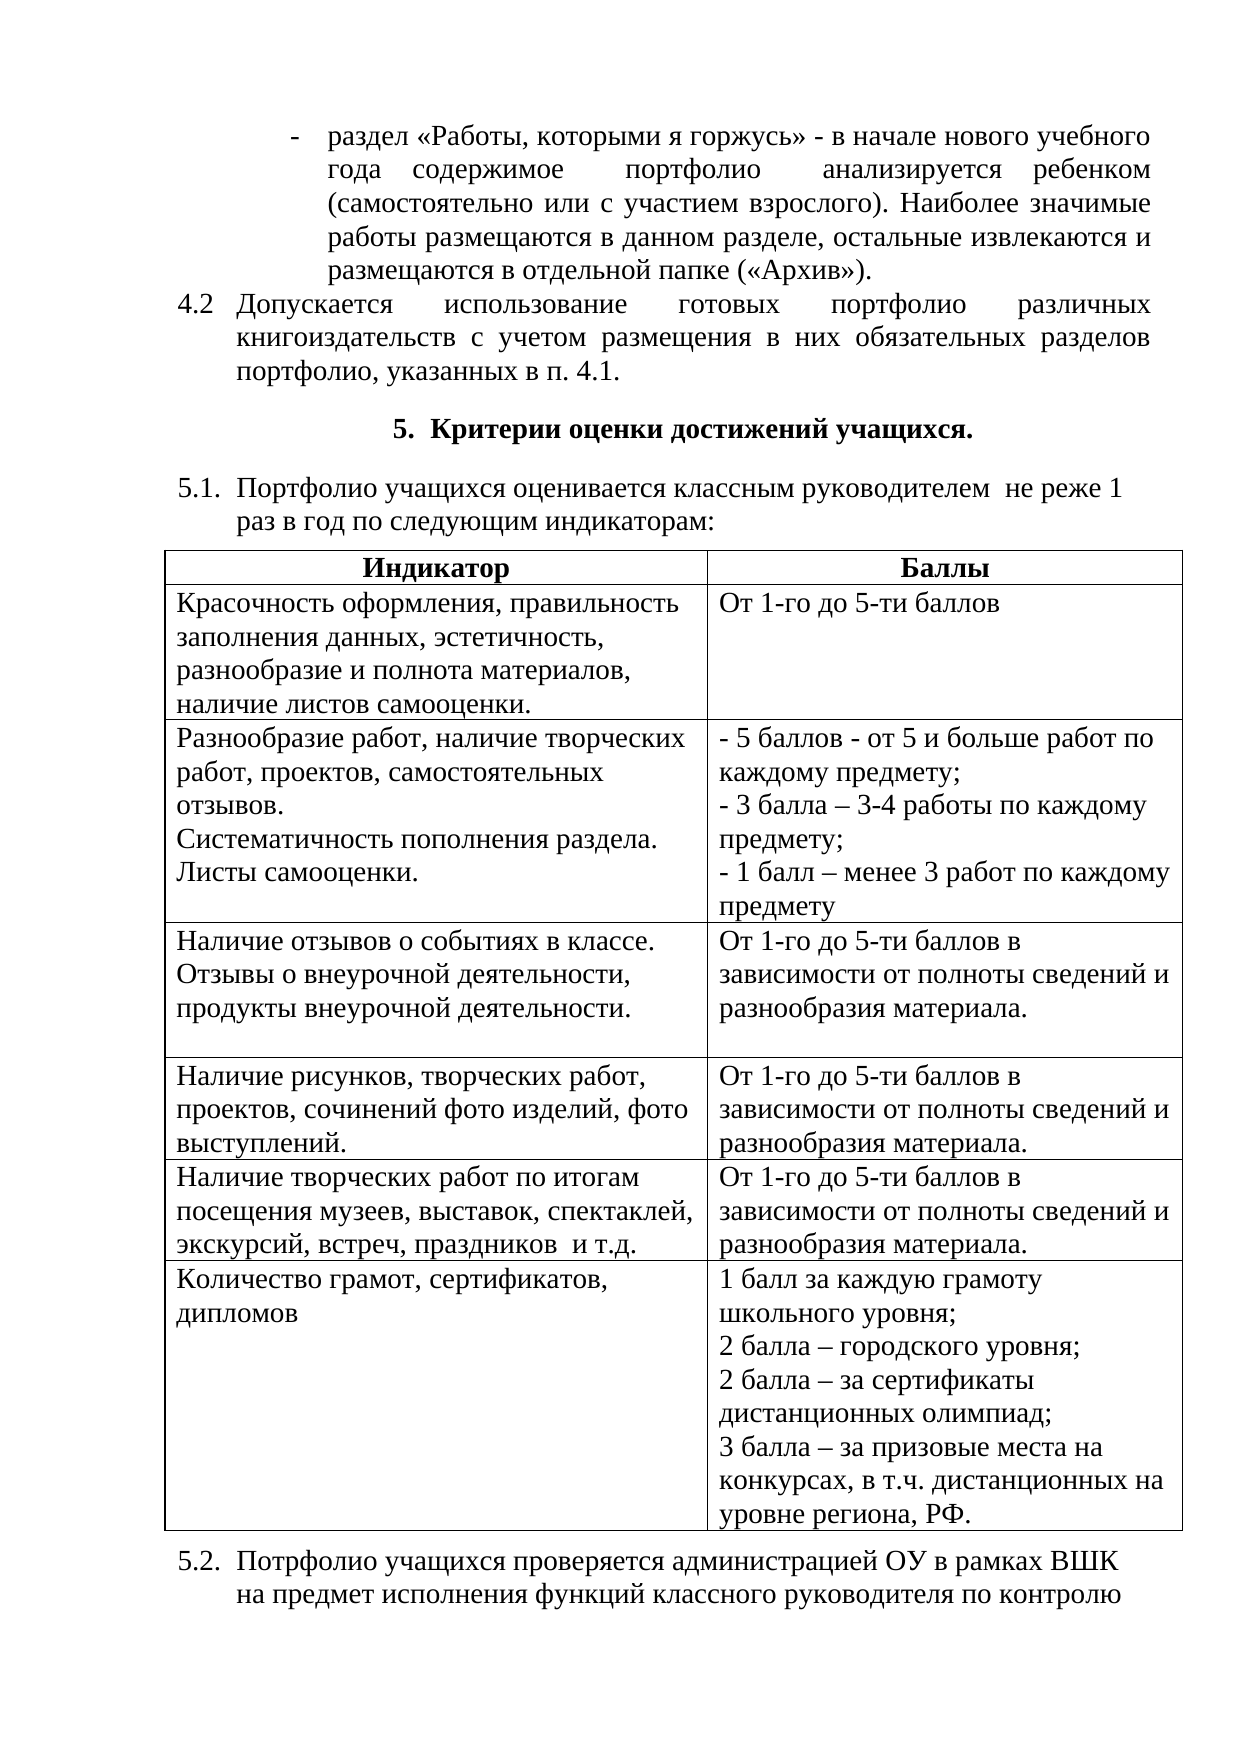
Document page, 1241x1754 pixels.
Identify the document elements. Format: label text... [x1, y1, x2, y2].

list Портфолио учащихся оценивается классным руководителем не реже 1 раз в год по следующим индикаторам: [177, 470, 1152, 537]
list раздел «Работы, которыми я горжусь» - в начале нового учебного года содержимое портфолио анализируется ребенком (самостоятельно или с участием взрослого). Наиболее значимые работы размещаются в данном разделе, остальные извлекаются и размещаются в отдельной папке («Архив»). [290, 118, 1152, 286]
table_cell Наличие рисунков, творческих работ, проектов, сочинений фото изделий, фото выступлений. [166, 1058, 707, 1158]
table_header Индикатор [166, 551, 707, 584]
table_cell Наличие отзывов о событиях в классе. Отзывы о внеурочной деятельности, продукты внеурочной деятельности. [166, 923, 707, 1057]
table_cell Разнообразие работ, наличие творческих работ, проектов, самостоятельных отзывов. Систематичность пополнения раздела. Листы самооценки. [166, 720, 707, 922]
table_cell Красочность оформления, правильность заполнения данных, эстетичность, разнообразие и полнота материалов, наличие листов самооценки. [166, 585, 707, 719]
table_header Баллы [708, 551, 1182, 584]
table_cell От 1-го до 5-ти баллов в зависимости от полноты сведений и разнообразия материала. [708, 1058, 1182, 1158]
table_cell От 1-го до 5-ти баллов в зависимости от полноты сведений и разнообразия материала. [708, 923, 1182, 1057]
table_cell От 1-го до 5-ти баллов в зависимости от полноты сведений и разнообразия материала. [708, 1160, 1182, 1260]
table_cell Наличие творческих работ по итогам посещения музеев, выставок, спектаклей, экскурсий, встреч, праздников и т.д. [166, 1160, 707, 1260]
table_cell От 1-го до 5-ти баллов [708, 585, 1182, 719]
table_cell - 5 баллов - от 5 и больше работ по каждому предмету; - 3 балла – 3-4 работы по каждому предмету; - 1 балл – менее 3 работ по каждому предмету [708, 720, 1182, 922]
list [177, 1543, 1152, 1610]
table_cell 1 балл за каждую грамоту школьного уровня; 2 балла – городского уровня; 2 балла – за сертификаты дистанционных олимпиад; 3 балла – за призовые места на конкурсах, в т.ч. дистанционных на уровне региона, РФ. [708, 1261, 1182, 1529]
list Допускается использование готовых портфолио различных книгоиздательств с учетом размещения в них обязательных разделов портфолио, указанных в п. 4.1. [177, 286, 1152, 386]
table_cell Количество грамот, сертификатов, дипломов [166, 1261, 707, 1529]
list Критерии оценки достижений учащихся. [215, 411, 1152, 445]
